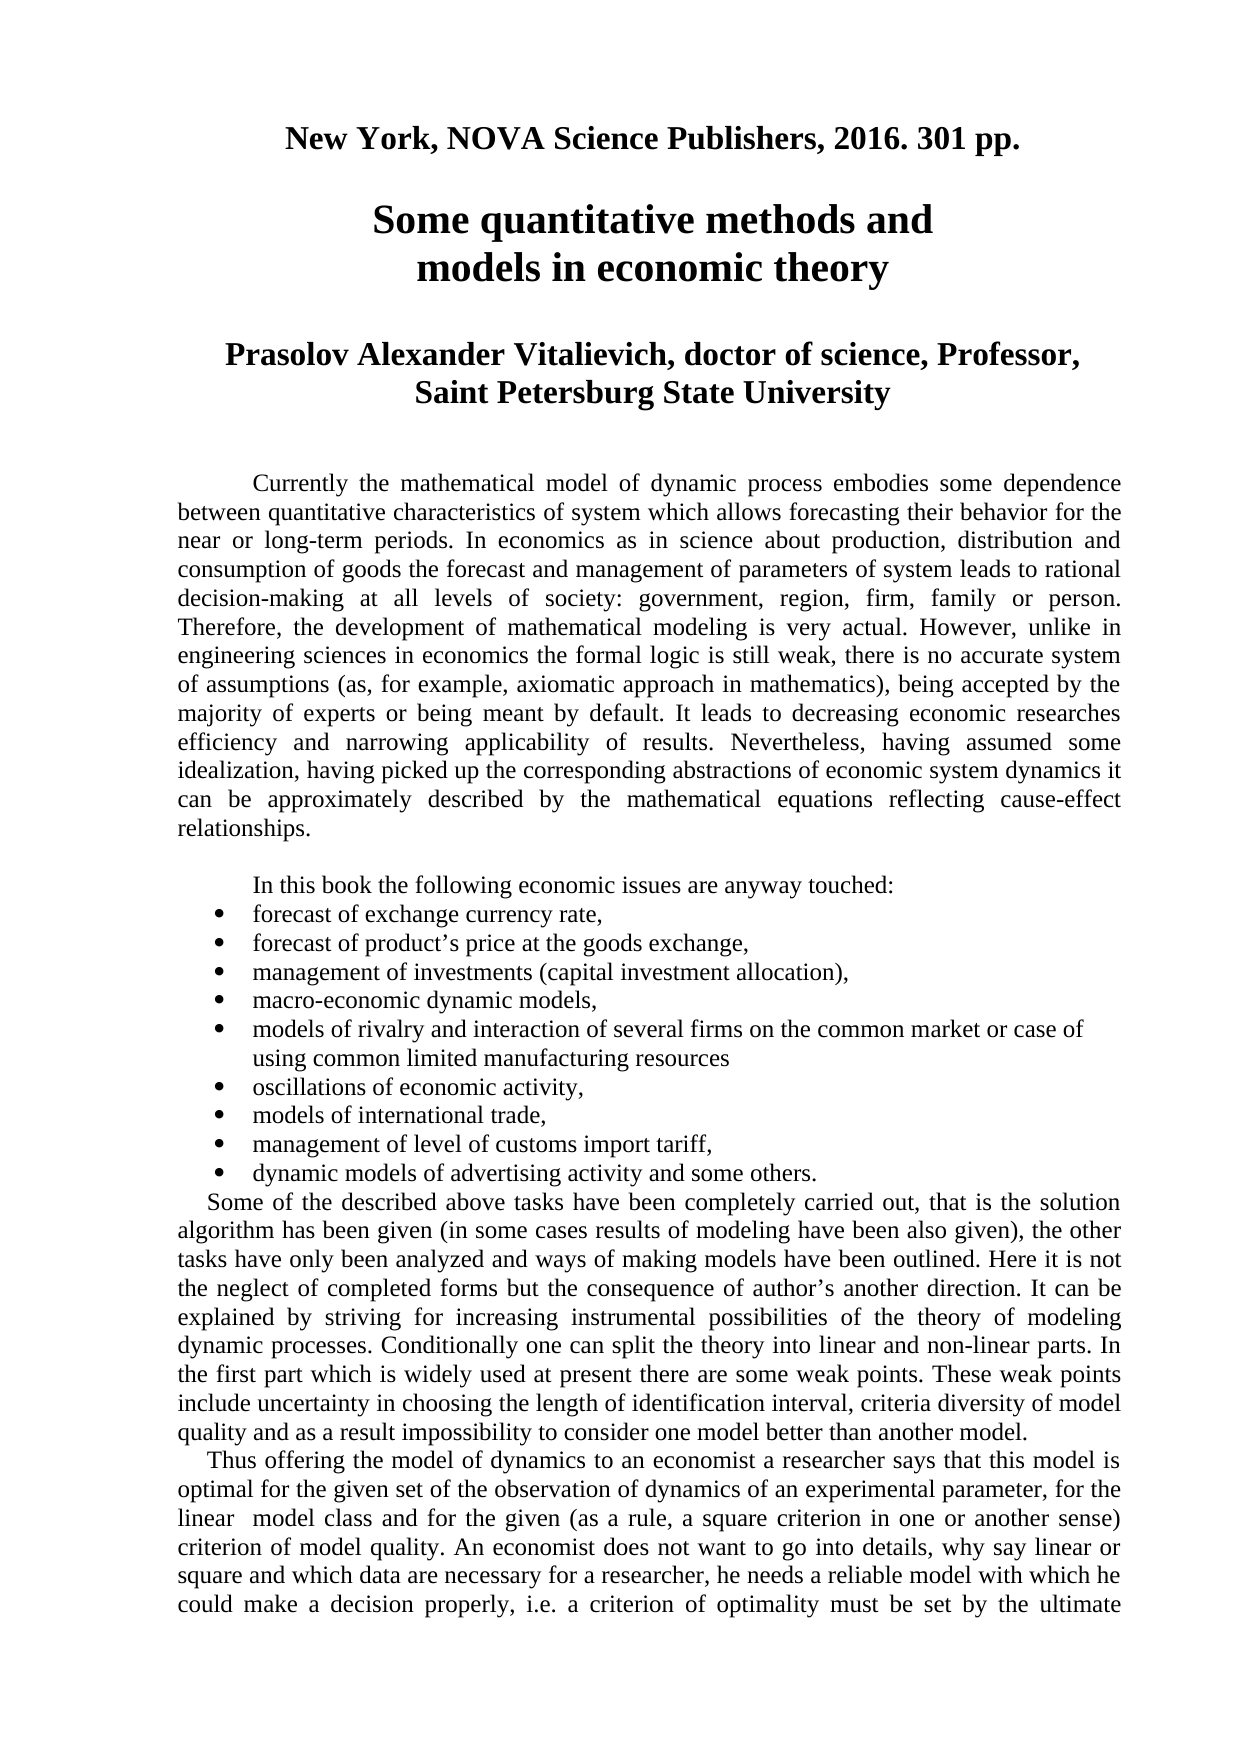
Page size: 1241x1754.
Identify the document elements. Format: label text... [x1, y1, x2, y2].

list models of rivalry and interaction of several firms on the common market or case of using common limited manufacturing resources [215, 1014, 1122, 1072]
list dynamic models of advertising activity and some others. [215, 1158, 1122, 1187]
list forecast of product’s price at the goods exchange, [215, 928, 1122, 957]
list macro-economic dynamic models, [215, 985, 1122, 1014]
list forecast of exchange currency rate, [215, 899, 1122, 928]
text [177, 1445, 1122, 1618]
text Some of the described above tasks have been completely carried out, that is the solution algorithm has been given (in some cases results of modeling have been also given), the other tasks have only been analyzed and ways of making models have been outlined. Here it is not the neglect of completed forms but the consequence of author’s another direction. It can be explained by striving for increasing instrumental possibilities of the theory of modeling dynamic processes. Conditionally one can split the theory into linear and non-linear parts. In the first part which is widely used at present there are some weak points. These weak points include uncertainty in choosing the length of identification interval, criteria diversity of model quality and as a result impossibility to consider one model better than another model. [177, 1187, 1122, 1445]
text Some quantitative methods and [177, 195, 1128, 243]
text Prasolov Alexander Vitalievich, doctor of science, Professor, [177, 334, 1128, 372]
text models in economic theory [177, 243, 1128, 291]
text Currently the mathematical model of dynamic process embodies some dependence between quantitative characteristics of system which allows forecasting their behavior for the near or long-term periods. In economics as in science about production, distribution and consumption of goods the forecast and management of parameters of system leads to rational decision-making at all levels of society: government, region, firm, family or person. Therefore, the development of mathematical modeling is very actual. However, unlike in engineering sciences in economics the formal logic is still weak, there is no accurate system of assumptions (as, for example, axiomatic approach in mathematics), being accepted by the majority of experts or being meant by default. It leads to decreasing economic researches efficiency and narrowing applicability of results. Nevertheless, having assumed some idealization, having picked up the corresponding abstractions of economic system dynamics it can be approximately described by the mathematical equations reflecting cause-effect relationships. [177, 468, 1122, 842]
list oscillations of economic activity, [215, 1072, 1122, 1100]
text In this book the following economic issues are anyway touched: [177, 870, 1122, 899]
text Saint Petersburg State University [177, 372, 1128, 410]
list management of investments (capital investment allocation), [215, 957, 1122, 985]
text New York, NOVA Science Publishers, 2016. 301 pp. [177, 118, 1128, 156]
list management of level of customs import tariff, [215, 1129, 1122, 1158]
list models of international trade, [215, 1100, 1122, 1129]
